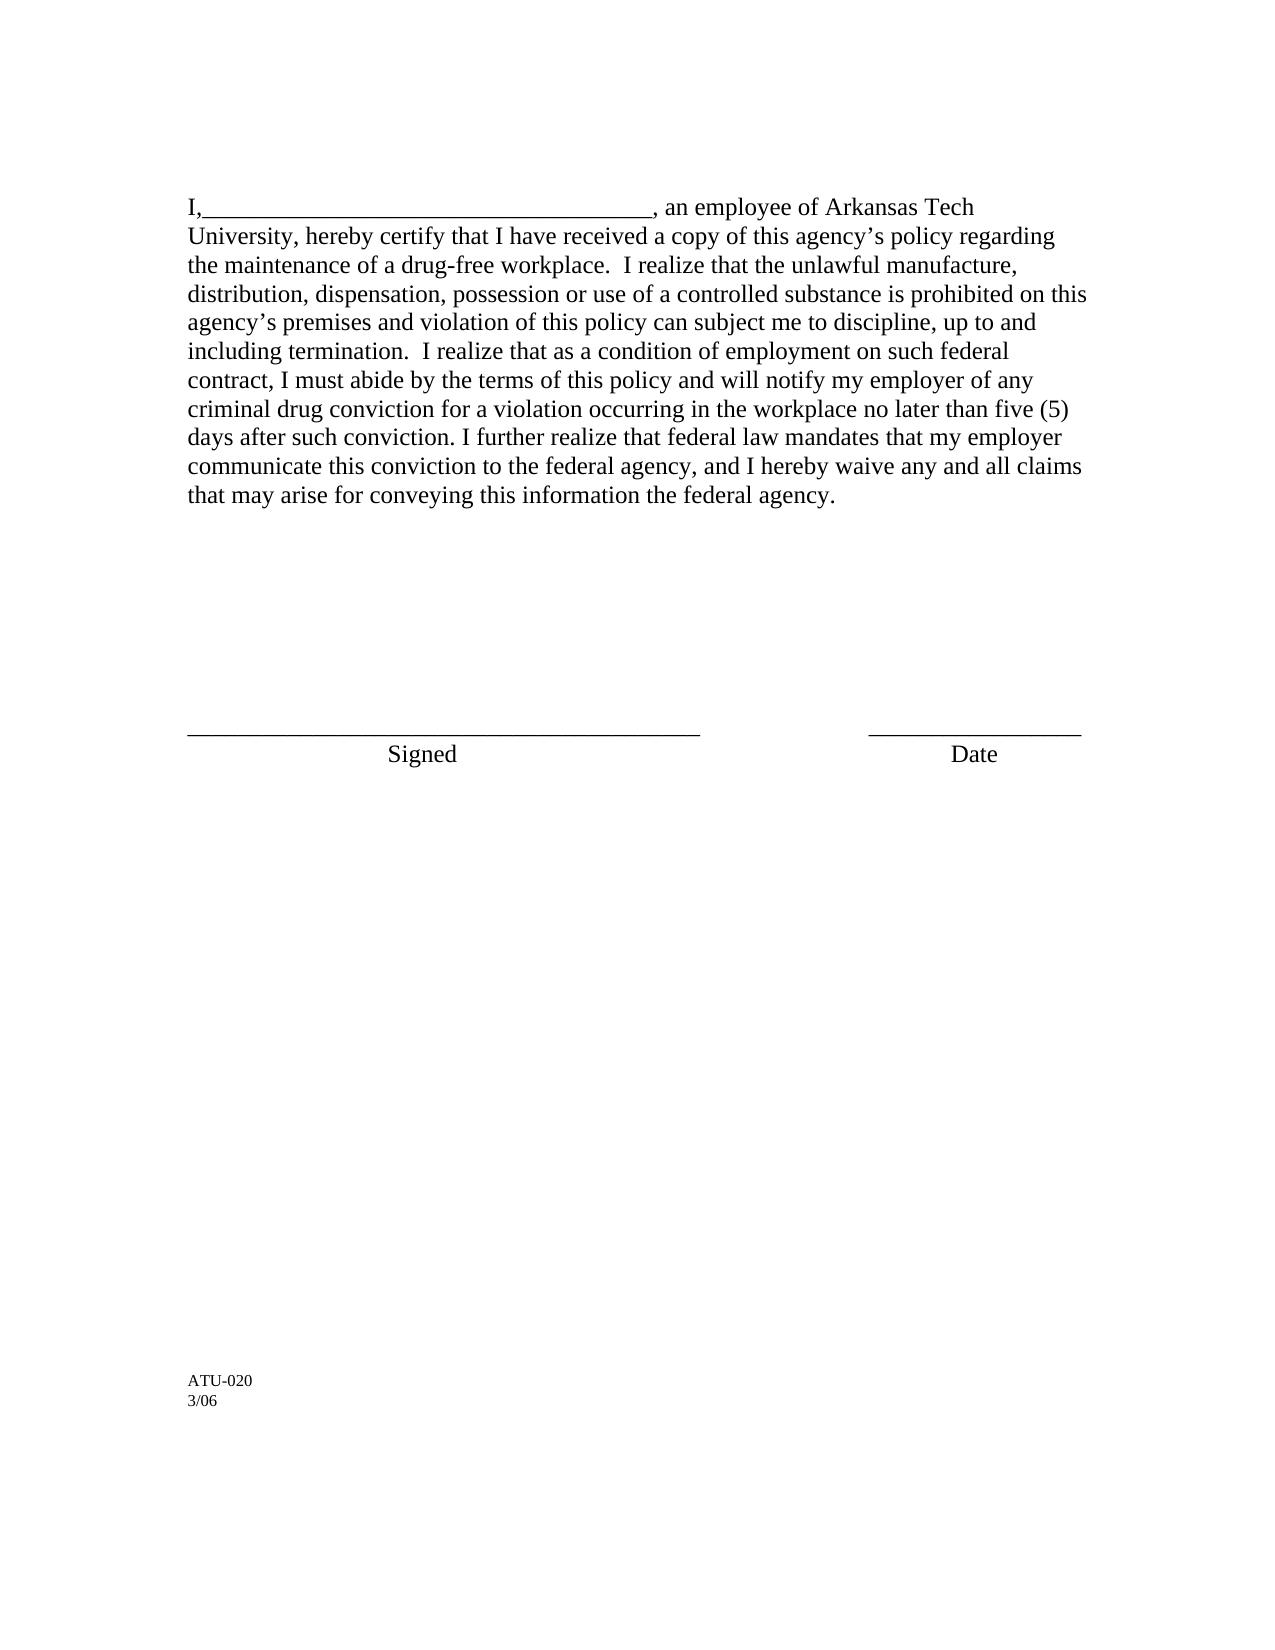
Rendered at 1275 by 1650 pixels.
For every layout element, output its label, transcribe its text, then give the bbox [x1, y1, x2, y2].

text I,____________________________________, an employee of , hereby certify that I have received a copy of this agency’s policy regarding the maintenance of a drug-free workplace. I realize that the unlawful manufacture, distribution, dispensation, possession or use of a controlled substance is prohibited on this agency’s premises and violation of this policy can subject me to discipline, up to and including termination. I realize that as a condition of employment on such federal contract, I must abide by the terms of this policy and will notify my employer of any criminal drug conviction for a violation occurring in the workplace no later than five (5) days after such conviction. I further realize that federal law mandates that my employer communicate this conviction to the federal agency, and I hereby waive any and all claims that may arise for conveying this information the federal agency. [187, 192, 1087, 509]
text Signed Date [187, 739, 1087, 767]
text ATU-020 [187, 1371, 1087, 1390]
text _________________________________________ _________________ [187, 710, 1087, 739]
text 3/06 [187, 1390, 1087, 1409]
